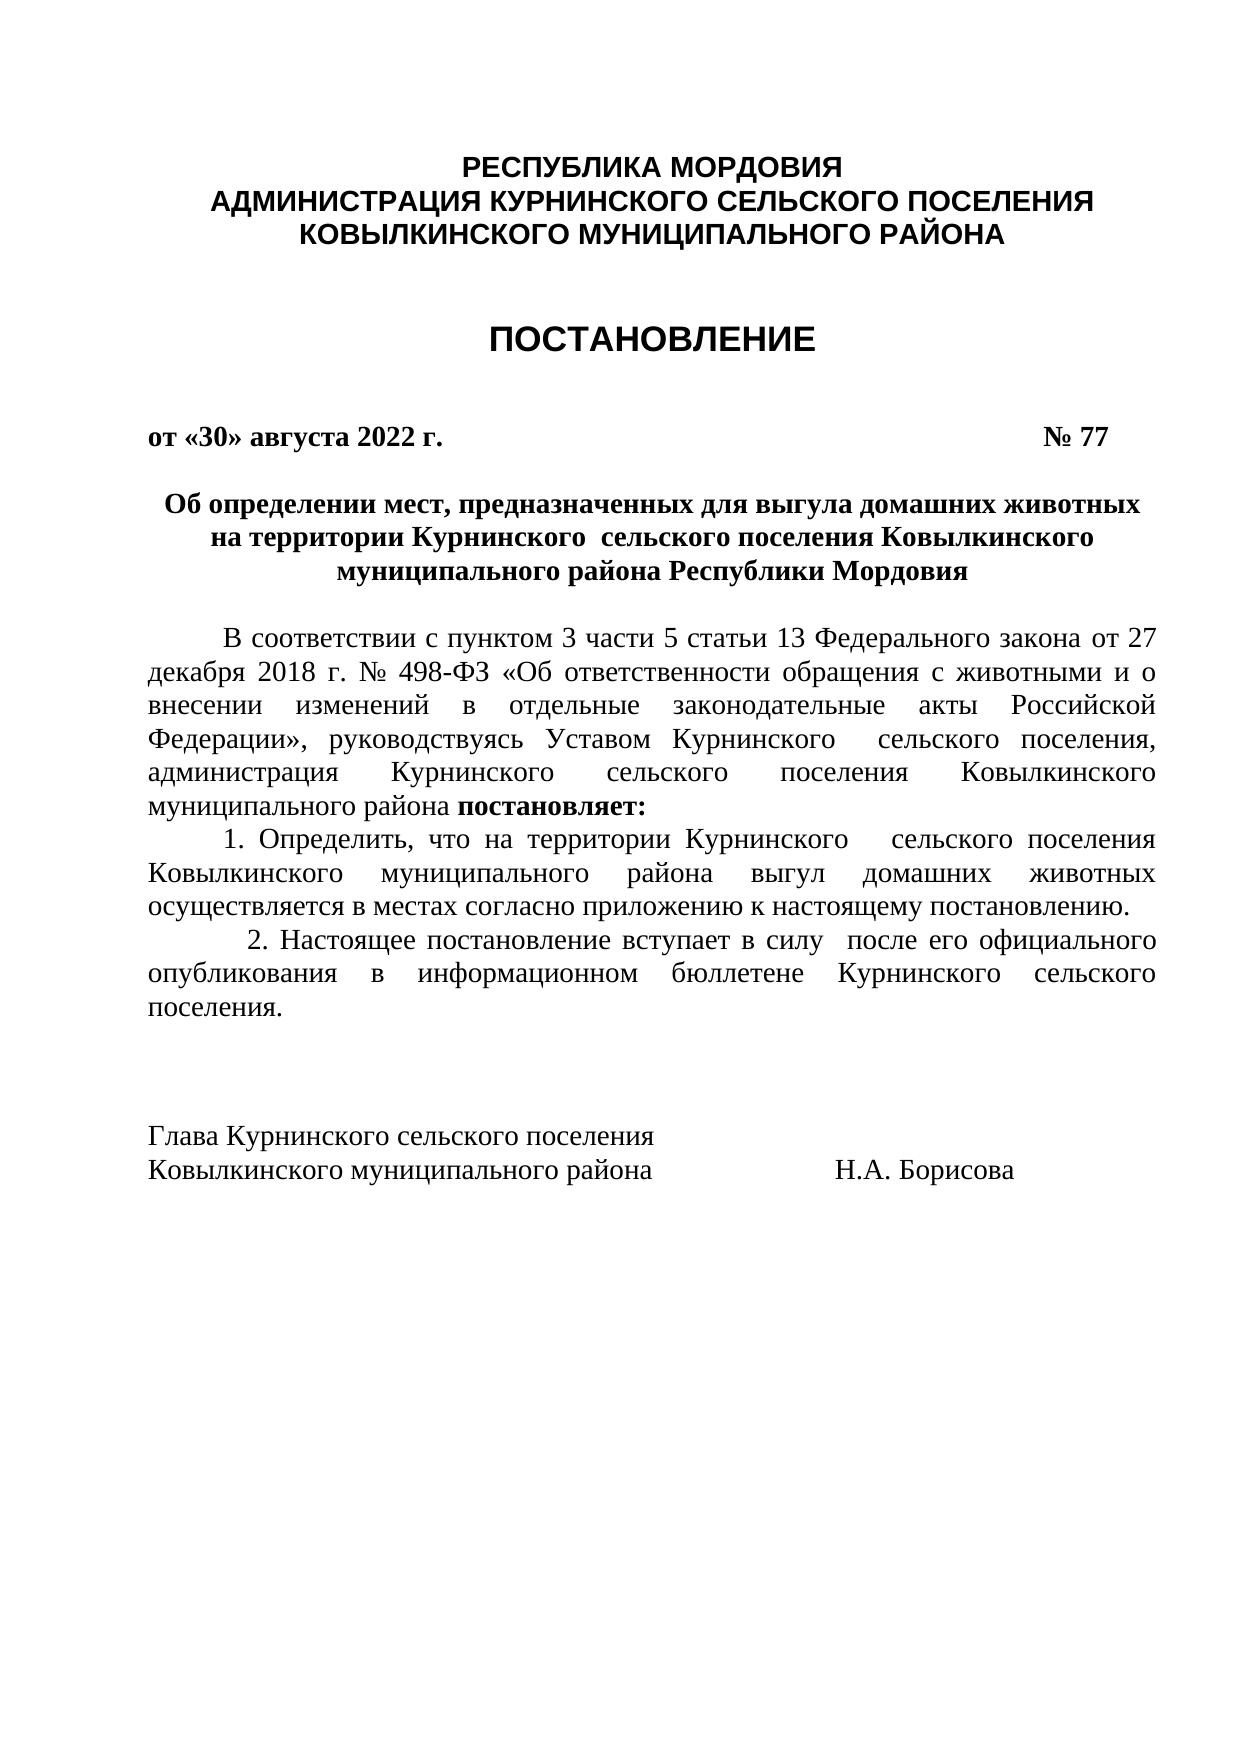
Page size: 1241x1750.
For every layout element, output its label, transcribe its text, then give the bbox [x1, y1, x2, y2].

text В соответствии с пунктом 3 части 5 статьи 13 Федерального закона от 27 декабря 2018 г. № 498-ФЗ «Об ответственности обращения с животными и о внесении изменений в отдельные законодательные акты Российской Федерации», руководствуясь Уставом Курнинского сельского поселения, администрация Курнинского сельского поселения Ковылкинского муниципального района постановляет: [148, 620, 1157, 821]
text от «30» августа 2022 г. № 77 [148, 419, 1157, 452]
text Ковылкинского муниципального района Н.А. Борисова [148, 1152, 1157, 1186]
text 1. Определить, что на территории Курнинского сельского поселения Ковылкинского муниципального района выгул домашних животных осуществляется в местах согласно приложению к настоящему постановлению. [148, 821, 1157, 922]
text Глава Курнинского сельского поселения [148, 1118, 1157, 1152]
text АДМИНИСТРАЦИЯ КУРНИНСКОГО СЕЛЬСКОГО ПОСЕЛЕНИЯ КОВЫЛКИНСКОГО МУНИЦИПАЛЬНОГО РАЙОНА [148, 183, 1157, 251]
text Об определении мест, предназначенных для выгула домашних животных на территории Курнинского сельского поселения Ковылкинского муниципального района Республики Мордовия [148, 486, 1157, 587]
text РЕСПУБЛИКА МОРДОВИЯ [148, 150, 1157, 183]
text ПОСТАНОВЛЕНИЕ [148, 318, 1157, 358]
text 2. Настоящее постановление вступает в силу после его официального опубликования в информационном бюллетене Курнинского сельского поселения. [148, 922, 1157, 1023]
